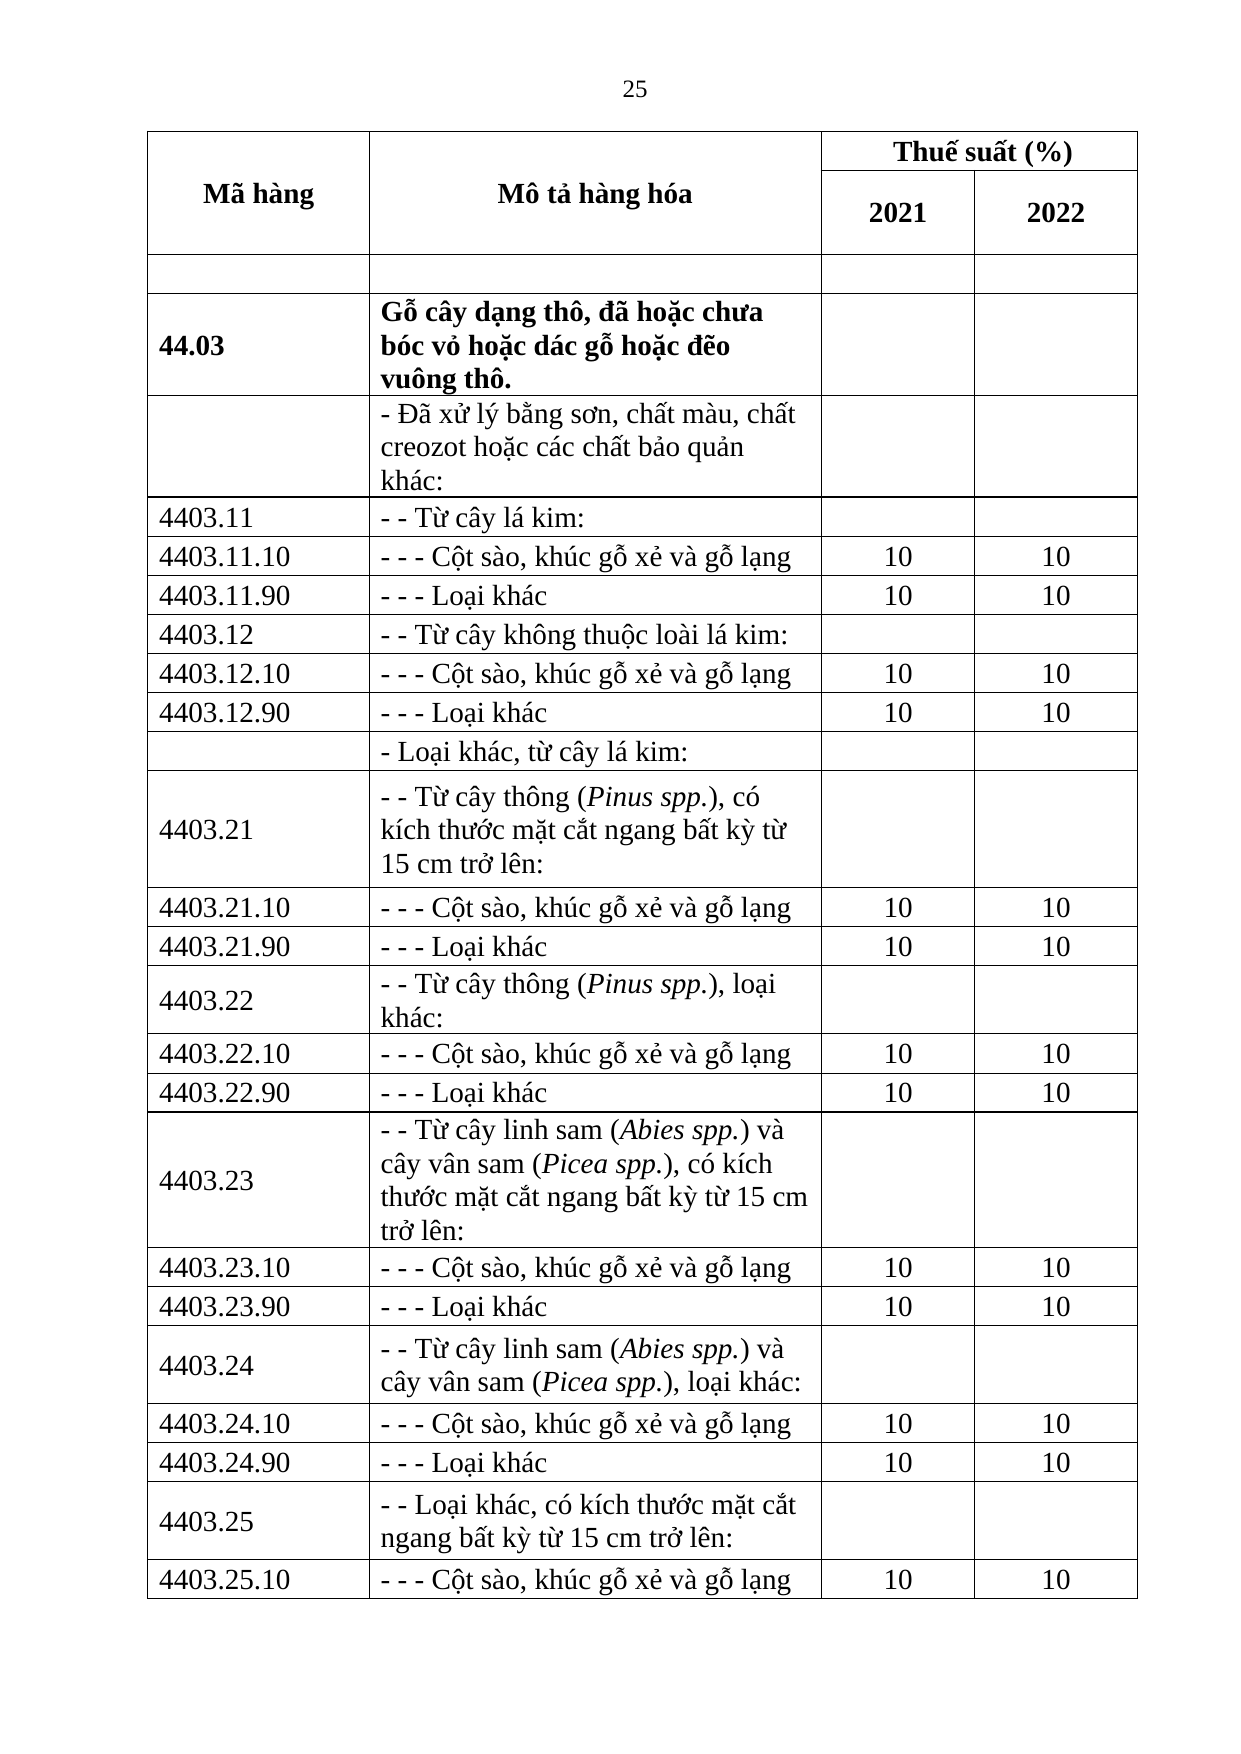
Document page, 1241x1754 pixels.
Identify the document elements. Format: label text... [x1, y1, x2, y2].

table_cell [370, 255, 821, 293]
table_cell 10 [975, 1404, 1137, 1442]
table_header Mô tả hàng hóa [370, 132, 821, 254]
table_cell 10 [822, 1404, 974, 1442]
table_cell 4403.25.10 [148, 1560, 369, 1598]
table_cell [148, 255, 369, 293]
table_cell Gỗ cây dạng thô, đã hoặc chưa bóc vỏ hoặc dác gỗ hoặc đẽo vuông thô. [370, 294, 821, 395]
table_cell - - - Loại khác [370, 1074, 821, 1111]
table_cell [822, 1113, 974, 1247]
table_cell 4403.24.10 [148, 1404, 369, 1442]
table_cell [148, 396, 369, 496]
table_cell - - Từ cây không thuộc loài lá kim: [370, 615, 821, 653]
table_cell - - - Cột sào, khúc gỗ xẻ và gỗ lạng [370, 1404, 821, 1442]
table_cell 10 [822, 1248, 974, 1286]
table_cell - - Loại khác, có kích thước mặt cắt ngang bất kỳ từ 15 cm trở lên: [370, 1482, 821, 1559]
table_cell - - - Cột sào, khúc gỗ xẻ và gỗ lạng [370, 1034, 821, 1072]
table_cell 10 [975, 537, 1137, 574]
table_cell [975, 255, 1137, 293]
table_cell - Đã xử lý bằng sơn, chất màu, chất creozot hoặc các chất bảo quản khác: [370, 396, 821, 496]
table_cell 10 [822, 576, 974, 614]
table_cell 4403.11.90 [148, 576, 369, 614]
table_cell - - - Cột sào, khúc gỗ xẻ và gỗ lạng [370, 537, 821, 574]
table_cell 4403.24 [148, 1326, 369, 1403]
table_cell 4403.21 [148, 771, 369, 887]
table_cell - - Từ cây thông (Pinus spp.), loại khác: [370, 966, 821, 1033]
table_cell 4403.23.90 [148, 1287, 369, 1325]
table_cell 4403.24.90 [148, 1443, 369, 1481]
table_cell [975, 1113, 1137, 1247]
table_cell 10 [975, 927, 1137, 965]
table_cell - - - Loại khác [370, 1443, 821, 1481]
table_cell 10 [975, 888, 1137, 926]
table_cell 4403.21.10 [148, 888, 369, 926]
table_cell 10 [975, 1074, 1137, 1111]
table_cell [975, 294, 1137, 395]
table_cell 10 [822, 1560, 974, 1598]
table_cell 10 [822, 1443, 974, 1481]
table_cell 10 [822, 1034, 974, 1072]
table_cell 4403.12.10 [148, 654, 369, 692]
table_cell - - - Loại khác [370, 576, 821, 614]
table_cell [975, 498, 1137, 536]
table_cell 4403.21.90 [148, 927, 369, 965]
table_cell [822, 1482, 974, 1559]
table_cell 4403.22 [148, 966, 369, 1033]
table_cell [822, 732, 974, 770]
table_cell [822, 255, 974, 293]
table_cell - - Từ cây linh sam (Abies spp.) và cây vân sam (Picea spp.), có kích thước mặt cắt ngang bất kỳ từ 15 cm trở lên: [370, 1113, 821, 1247]
table_cell 10 [975, 1443, 1137, 1481]
table_cell [822, 615, 974, 653]
table_cell - - - Loại khác [370, 693, 821, 731]
table_cell [148, 732, 369, 770]
table_cell 10 [822, 654, 974, 692]
table_cell 10 [822, 927, 974, 965]
table_cell - - - Cột sào, khúc gỗ xẻ và gỗ lạng [370, 1248, 821, 1286]
table_cell 4403.22.90 [148, 1074, 369, 1111]
table_header Mã hàng [148, 132, 369, 254]
table_cell 4403.25 [148, 1482, 369, 1559]
table_cell [822, 1326, 974, 1403]
table_cell [975, 1482, 1137, 1559]
table_cell [975, 396, 1137, 496]
table_cell 10 [822, 693, 974, 731]
table_header Thuế suất (%) [822, 132, 1137, 170]
table_cell - - Từ cây thông (Pinus spp.), có kích thước mặt cắt ngang bất kỳ từ 15 cm trở lên: [370, 771, 821, 887]
table_cell 4403.23.10 [148, 1248, 369, 1286]
table_cell [975, 966, 1137, 1033]
table_cell 10 [822, 888, 974, 926]
table_cell [975, 615, 1137, 653]
table_cell 44.03 [148, 294, 369, 395]
table_cell - - - Cột sào, khúc gỗ xẻ và gỗ lạng [370, 654, 821, 692]
table_cell 10 [975, 1248, 1137, 1286]
table_cell [822, 396, 974, 496]
table_cell 4403.12 [148, 615, 369, 653]
table_cell 2021 [822, 171, 974, 254]
table_cell 10 [975, 1034, 1137, 1072]
table_cell 4403.23 [148, 1113, 369, 1247]
table_cell - - - Loại khác [370, 1287, 821, 1325]
table_cell [975, 771, 1137, 887]
table_cell 4403.11 [148, 498, 369, 536]
table_cell 10 [975, 576, 1137, 614]
table_cell 4403.11.10 [148, 537, 369, 574]
table_cell [975, 732, 1137, 770]
table_cell 10 [975, 654, 1137, 692]
table_cell - - - Cột sào, khúc gỗ xẻ và gỗ lạng [370, 888, 821, 926]
table_cell 2022 [975, 171, 1137, 254]
table_cell [822, 498, 974, 536]
table_cell 4403.12.90 [148, 693, 369, 731]
table_cell - - - Loại khác [370, 927, 821, 965]
table_cell [822, 294, 974, 395]
table_cell - - - Cột sào, khúc gỗ xẻ và gỗ lạng [370, 1560, 821, 1598]
table_cell 10 [822, 1074, 974, 1111]
table_cell - Loại khác, từ cây lá kim: [370, 732, 821, 770]
table_cell 10 [975, 1287, 1137, 1325]
table_cell 10 [822, 537, 974, 574]
table_cell 10 [975, 1560, 1137, 1598]
table_cell [975, 1326, 1137, 1403]
table_cell [822, 771, 974, 887]
table_cell 10 [975, 693, 1137, 731]
table_cell - - Từ cây lá kim: [370, 498, 821, 536]
table_cell - - Từ cây linh sam (Abies spp.) và cây vân sam (Picea spp.), loại khác: [370, 1326, 821, 1403]
table_cell [822, 966, 974, 1033]
table_cell 10 [822, 1287, 974, 1325]
table_cell 4403.22.10 [148, 1034, 369, 1072]
